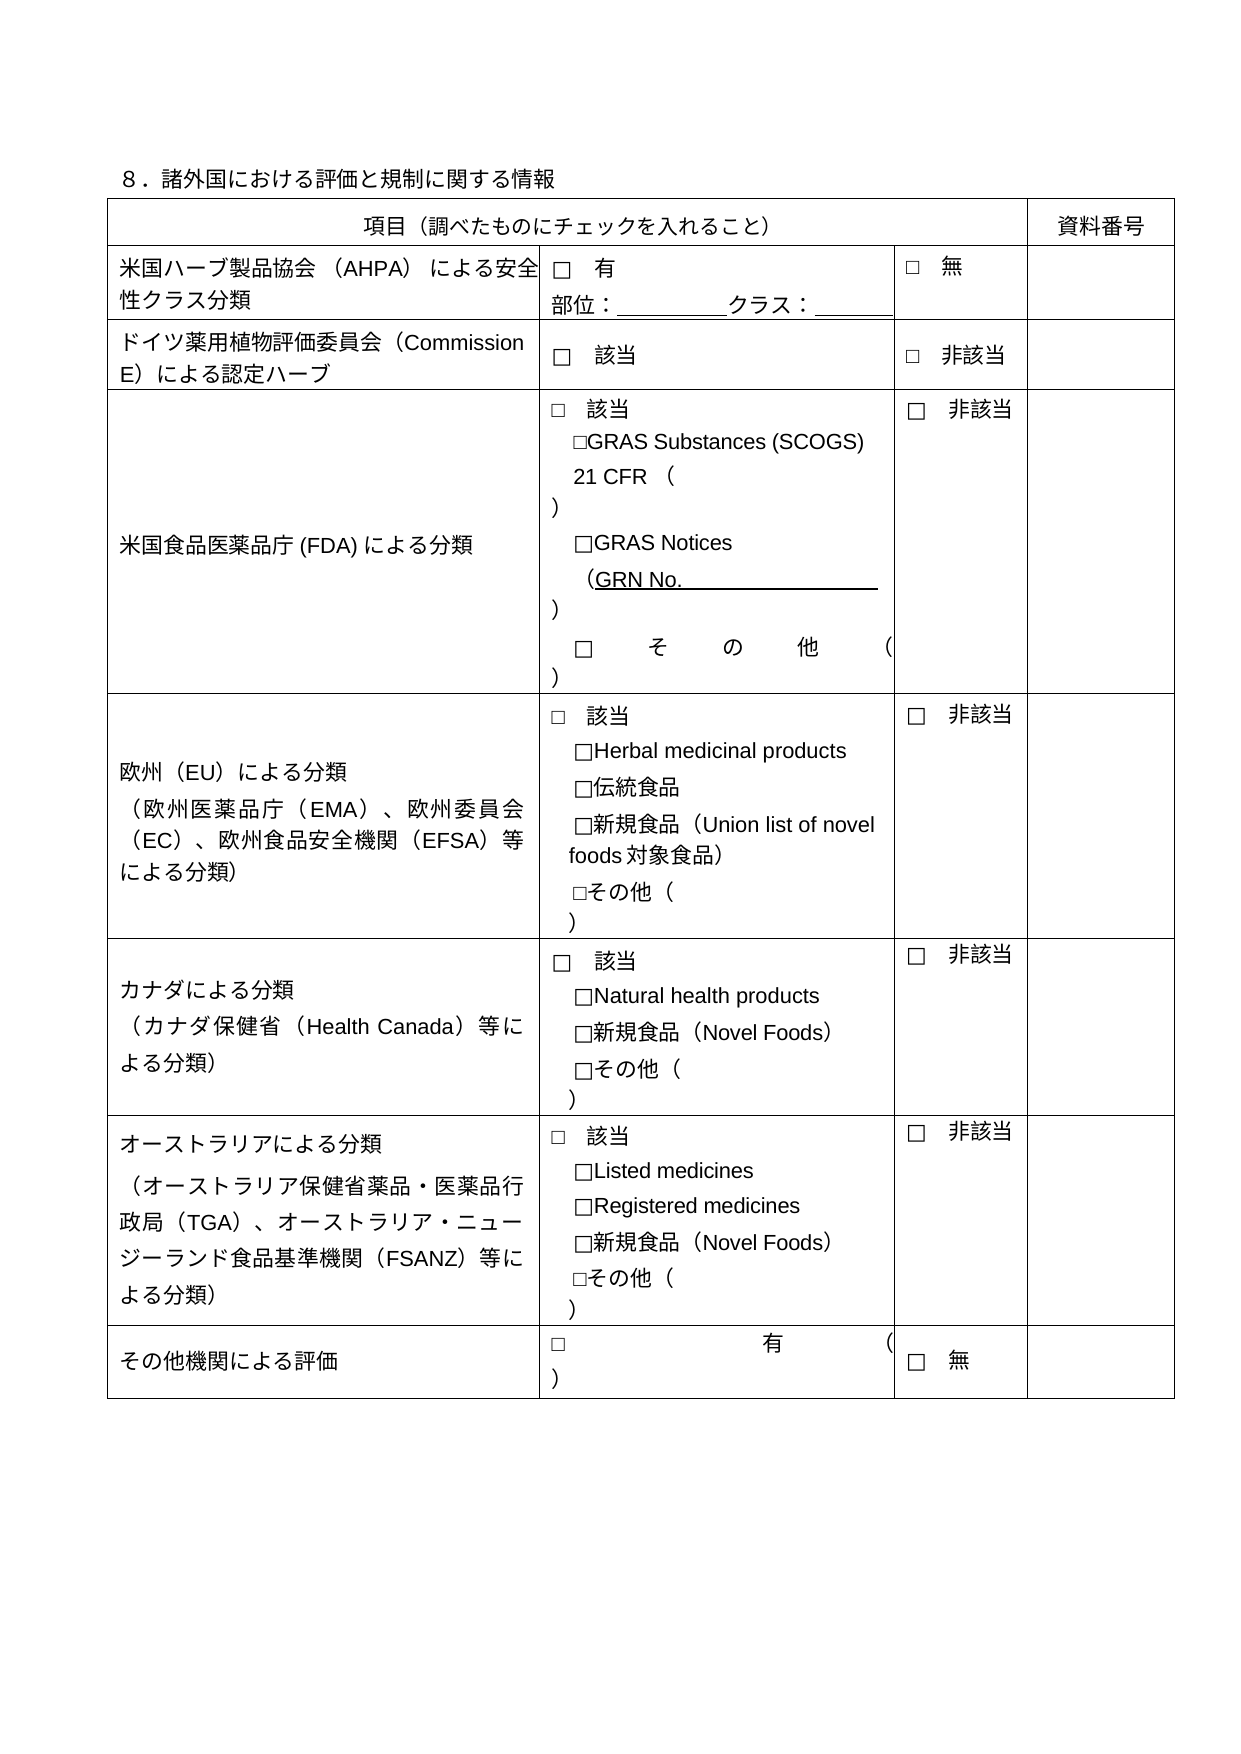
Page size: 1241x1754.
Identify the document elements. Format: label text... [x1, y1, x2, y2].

table_cell □ 非該当 [895, 390, 1027, 693]
table_cell ドイツ薬用植物評価委員会（Commission E）による認定ハーブ [108, 320, 539, 388]
table_cell □ 非該当 [895, 320, 1027, 388]
table_cell 米国ハーブ製品協会 （AHPA） による安全性クラス分類 [108, 246, 539, 319]
table_cell [1028, 939, 1174, 1115]
table_cell □ 非該当 [895, 939, 1027, 1115]
table_header 項目（調べたものにチェックを入れること） [108, 199, 1027, 245]
table_cell [1028, 320, 1174, 388]
table_cell [1028, 694, 1174, 938]
table_cell [1028, 246, 1174, 319]
table_cell [1028, 390, 1174, 693]
table_cell カナダによる分類 （カナダ保健省（Health Canada）等による分類） [108, 939, 539, 1115]
table_cell □ 該当 □GRAS Substances (SCOGS) 21 CFR （ ） □GRAS Notices （GRN No. ） □その他（ ） [540, 390, 894, 693]
table_header 資料番号 [1028, 199, 1174, 245]
table_cell 欧州（EU）による分類 （欧州医薬品庁（EMA）、欧州委員会（EC）、欧州食品安全機関（EFSA）等による分類） [108, 694, 539, 938]
table_cell □ 有 部位： クラス： [540, 246, 894, 319]
table_cell その他機関による評価 [108, 1326, 539, 1398]
table_cell □ 非該当 [895, 1116, 1027, 1324]
table_cell □ 該当 □Herbal medicinal products □伝統食品 □新規食品（Union list of novel foods対象食品） □その他（ ） [540, 694, 894, 938]
table_cell [1028, 1116, 1174, 1324]
table_cell □ 該当 □Listed medicines □Registered medicines □新規食品（Novel Foods） □その他（ ） [540, 1116, 894, 1324]
table_cell □ 非該当 [895, 694, 1027, 938]
table_cell [1028, 1326, 1174, 1398]
table_cell □ 無 [895, 246, 1027, 319]
table_cell 米国食品医薬品庁 (FDA) による分類 [108, 390, 539, 693]
table_cell オーストラリアによる分類 （オーストラリア保健省薬品・医薬品行政局（TGA）、オーストラリア・ニュージーランド食品基準機関（FSANZ）等による分類） [108, 1116, 539, 1324]
text ８．諸外国における評価と規制に関する情報 [118, 162, 1169, 193]
table_cell □ 該当 □Natural health products □新規食品（Novel Foods） □その他（ ） [540, 939, 894, 1115]
table_cell □ 該当 [540, 320, 894, 388]
table_cell □ 有（ ） [540, 1326, 894, 1398]
table_cell □ 無 [895, 1326, 1027, 1398]
